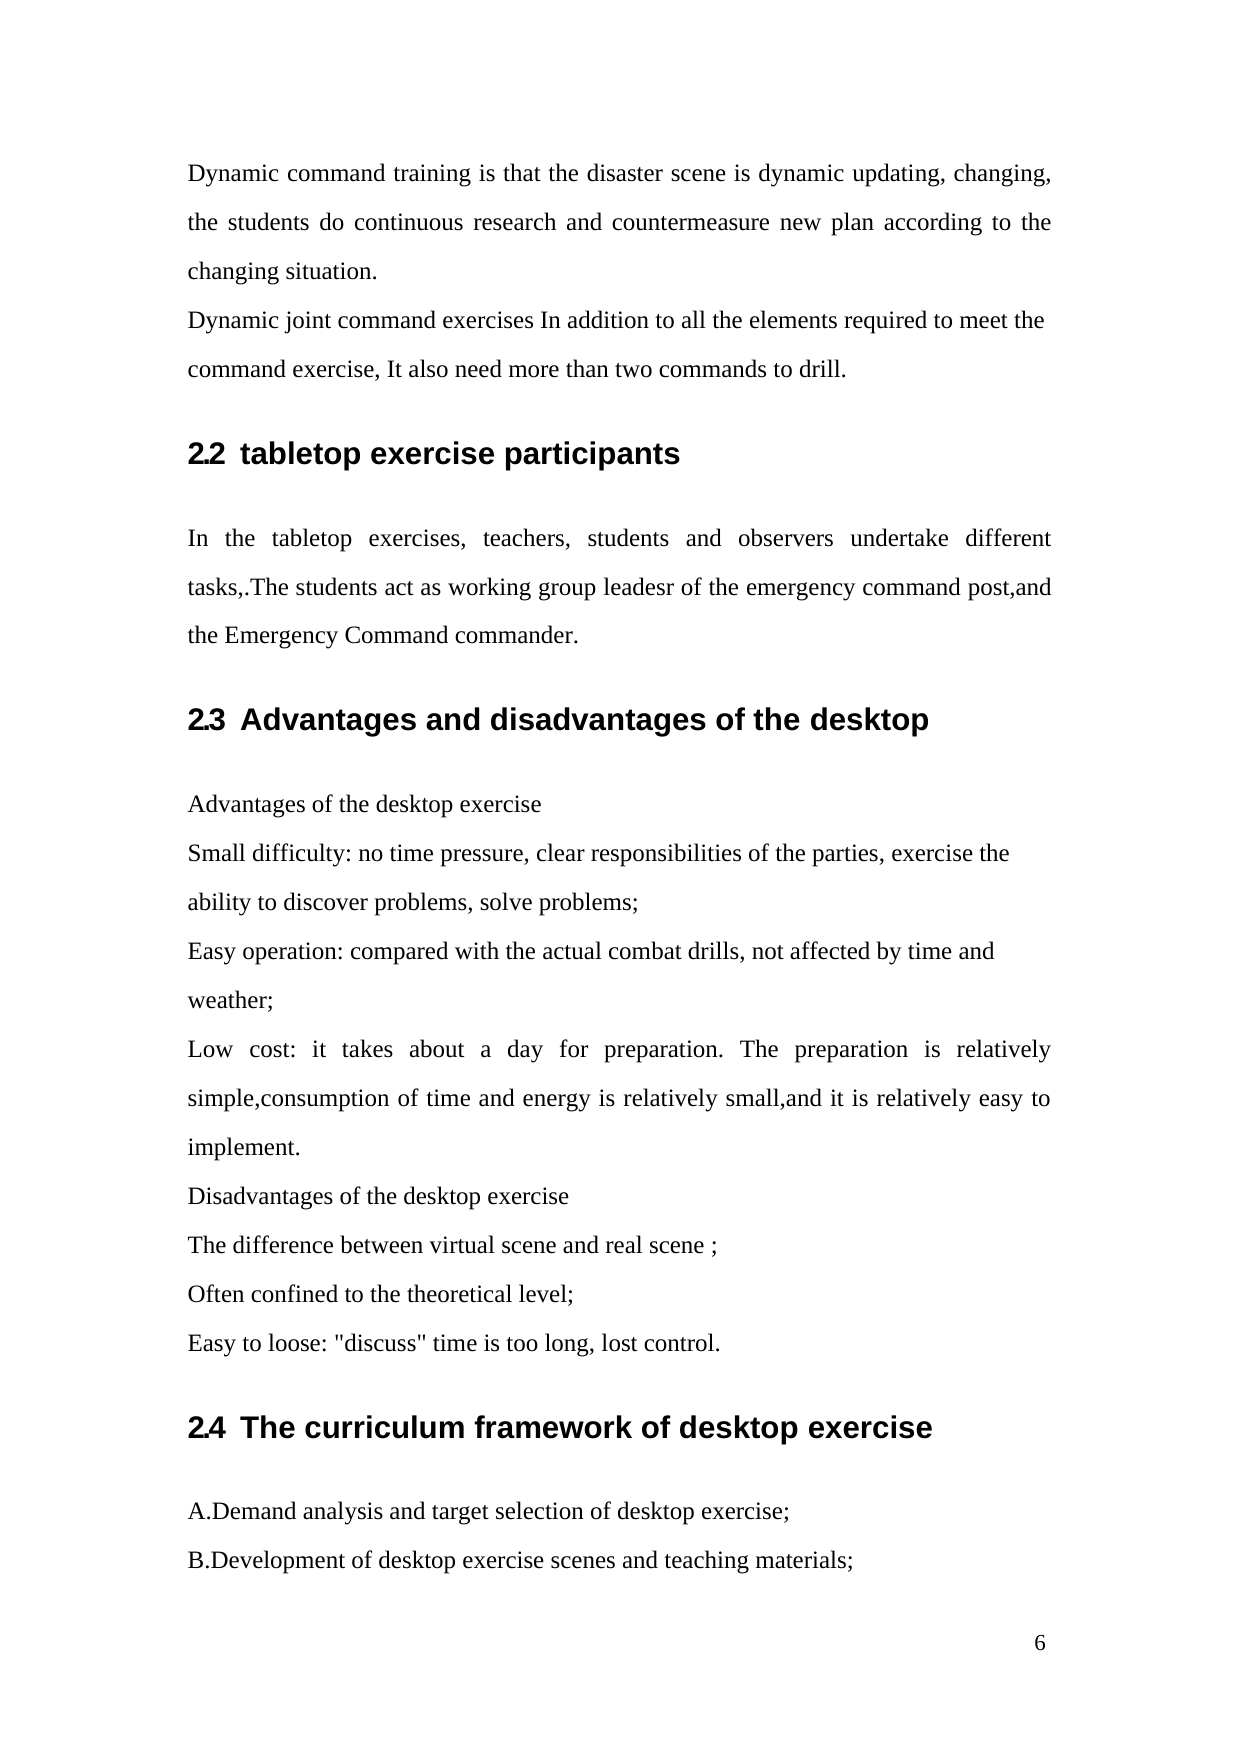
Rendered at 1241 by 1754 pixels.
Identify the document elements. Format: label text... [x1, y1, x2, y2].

text Disadvantages of the desktop exercise [187, 1181, 1071, 1210]
text The difference between virtual scene and real scene ; Often confined to the theoretical level; [187, 1230, 719, 1308]
text Dynamic command training is that the disaster scene is dynamic updating, changing, the students do continuous research and countermeasure new plan according to the changing situation. [187, 158, 1053, 285]
text Easy to loose: "discuss" time is too long, lost control. [187, 1328, 1071, 1357]
subtitle The curriculum framework of desktop exercise [187, 1409, 1071, 1445]
text Small difficulty: no time pressure, clear responsibilities of the parties, exercise the ability to discover problems, solve problems; [187, 838, 1071, 916]
text Advantages of the desktop exercise [187, 789, 1071, 818]
text Dynamic joint command exercises In addition to all the elements required to meet the command exercise, It also need more than two commands to drill. [187, 305, 1071, 383]
text Easy operation: compared with the actual combat drills, not affected by time and weather; [187, 936, 1071, 1014]
subtitle tabletop exercise participants [187, 435, 1071, 471]
text A.Demand analysis and target selection of desktop exercise; B.Development of desktop exercise scenes and teaching materials; [187, 1496, 856, 1574]
text Low cost: it takes about a day for preparation. The preparation is relatively simple,consumption of time and energy is relatively small,and it is relatively easy to implement. [187, 1034, 1052, 1161]
subtitle Advantages and disadvantages of the desktop [187, 701, 1071, 737]
text In the tabletop exercises, teachers, students and observers undertake different tasks,.The students act as working group leadesr of the emergency command post,and the Emergency Command commander. [187, 523, 1053, 649]
